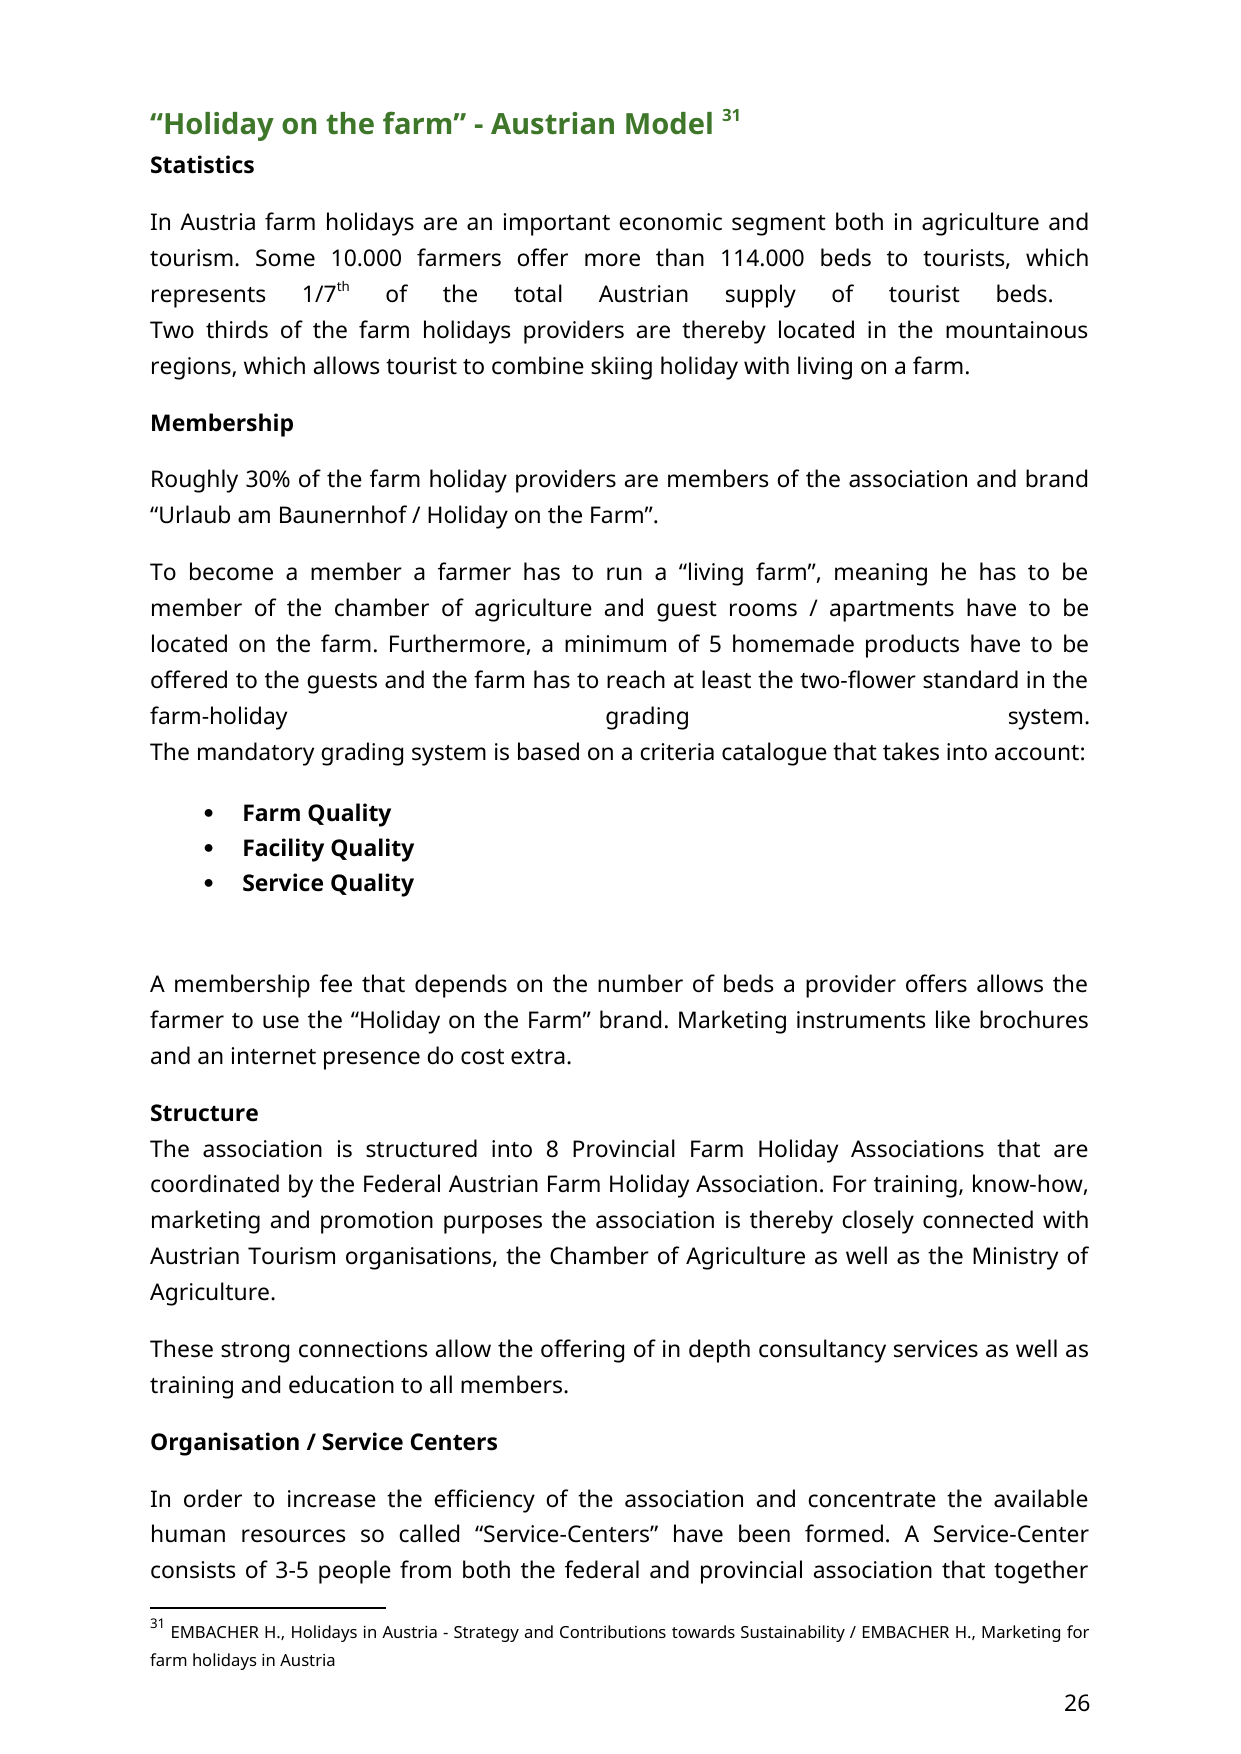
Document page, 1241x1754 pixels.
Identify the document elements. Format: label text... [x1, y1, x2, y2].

text A membership fee that depends on the number of beds a provider offers allows the farmer to use the “Holiday on the Farm” brand. Marketing instruments like brochures and an internet presence do cost extra. [150, 968, 1090, 1071]
text Structure The association is structured into 8 Provincial Farm Holiday Associations that are coordinated by the Federal Austrian Farm Holiday Association. For training, know-how, marketing and promotion purposes the association is thereby closely connected with Austrian Tourism organisations, the Chamber of Agriculture as well as the Ministry of Agriculture. [150, 1097, 1090, 1307]
list Service Quality [204, 863, 1090, 899]
list Facility Quality [204, 828, 1090, 863]
list Farm Quality [204, 792, 1090, 828]
text Membership [150, 406, 1090, 438]
text To become a member a farmer has to run a “living farm”, meaning he has to be member of the chamber of agriculture and guest rooms / apartments have to be located on the farm. Furthermore, a minimum of 5 homemade products have to be offered to the guests and the farm has to reach at least the two-flower standard in the farm-holiday grading system. The mandatory grading system is based on a criteria catalogue that takes into account: [150, 556, 1090, 767]
text Statistics [150, 149, 1090, 180]
text These strong connections allow the offering of in depth consultancy services as well as training and education to all members. [150, 1333, 1090, 1400]
text Organisation / Service Centers [150, 1426, 1090, 1457]
text Roughly 30% of the farm holiday providers are members of the association and brand “Urlaub am Baunernhof / Holiday on the Farm”. [150, 463, 1090, 530]
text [150, 1482, 1090, 1586]
text In Austria farm holidays are an important economic segment both in agriculture and tourism. Some 10.000 farmers offer more than 114.000 beds to tourists, which represents 1/7th of the total Austrian supply of tourist beds. Two thirds of the farm holidays providers are thereby located in the mountainous regions, which allows tourist to combine skiing holiday with living on a farm. [150, 206, 1090, 381]
subtitle “Holiday on the farm” - Austrian Model [150, 103, 1090, 143]
